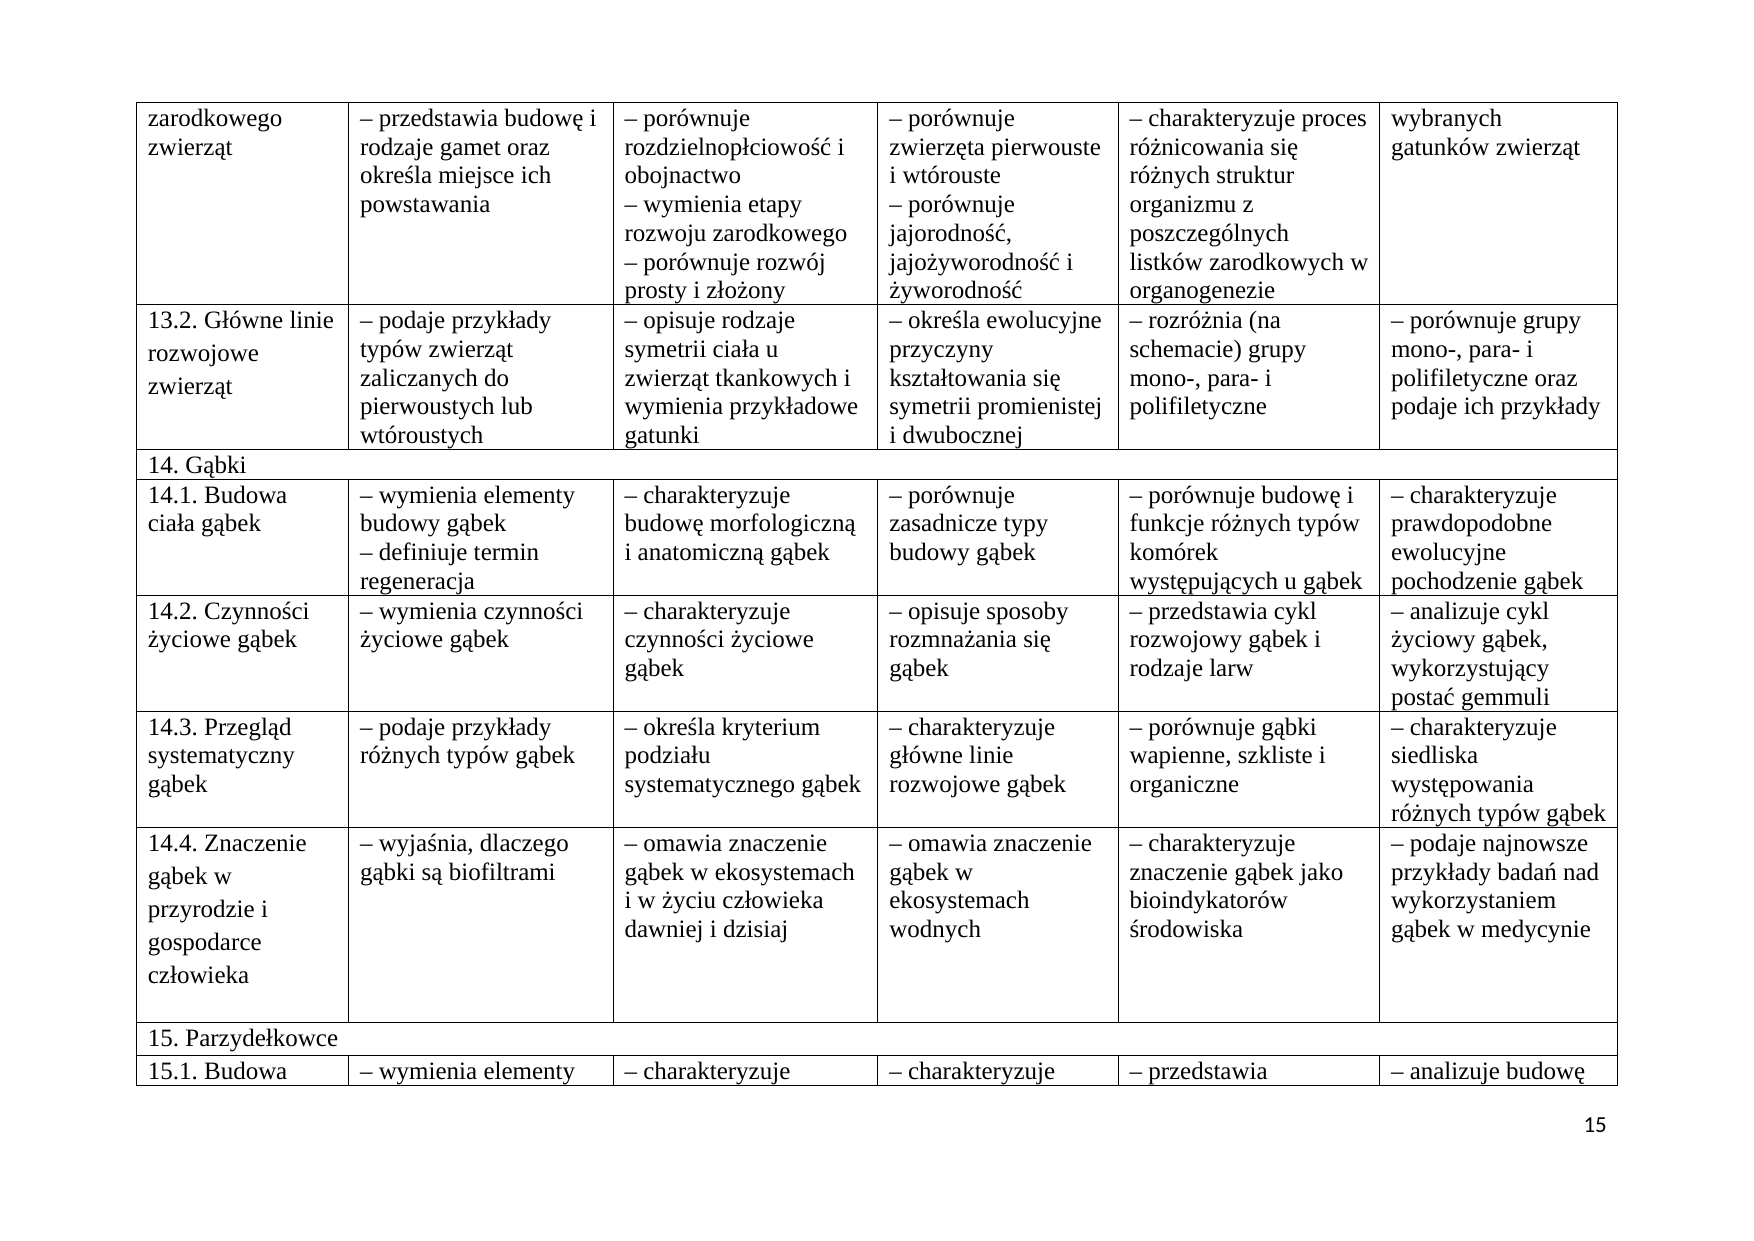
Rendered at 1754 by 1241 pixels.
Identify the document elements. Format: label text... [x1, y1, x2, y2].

table_cell 14.2. Czynności życiowe gąbek [137, 596, 348, 711]
table_cell – omawia znaczenie gąbek w ekosystemach wodnych [878, 828, 1118, 1022]
table_cell 13.2. Główne linie rozwojowe zwierząt [137, 305, 348, 449]
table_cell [1119, 103, 1379, 304]
table_cell – rozróżnia (na schemacie) grupy mono-, para- i polifiletyczne [1119, 305, 1379, 449]
table_cell – podaje przykłady typów zwierząt zaliczanych do pierwoustych lub wtóroustych [349, 305, 613, 449]
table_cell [349, 103, 613, 304]
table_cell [614, 1056, 877, 1085]
table_cell – podaje przykłady różnych typów gąbek [349, 712, 613, 827]
table_cell 14. Gąbki [137, 450, 1617, 479]
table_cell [349, 1056, 613, 1085]
table_cell – podaje najnowsze przykłady badań nad wykorzystaniem gąbek w medycynie [1380, 828, 1617, 1022]
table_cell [878, 1056, 1118, 1085]
table_cell – porównuje zasadnicze typy budowy gąbek [878, 480, 1118, 595]
table_cell 14.3. Przegląd systematyczny gąbek [137, 712, 348, 827]
table_cell – określa ewolucyjne przyczyny kształtowania się symetrii promienistej i dwubocznej [878, 305, 1118, 449]
table_cell – omawia znaczenie gąbek w ekosystemach i w życiu człowieka dawniej i dzisiaj [614, 828, 877, 1022]
table_cell – opisuje rodzaje symetrii ciała u zwierząt tkankowych i wymienia przykładowe gatunki [614, 305, 877, 449]
table_cell – charakteryzuje główne linie rozwojowe gąbek [878, 712, 1118, 827]
table_cell – opisuje sposoby rozmnażania się gąbek [878, 596, 1118, 711]
table_cell – porównuje budowę i funkcje różnych typów komórek występujących u gąbek [1119, 480, 1379, 595]
table_cell – charakteryzuje budowę morfologiczną i anatomiczną gąbek [614, 480, 877, 595]
table_cell – porównuje gąbki wapienne, szkliste i organiczne [1119, 712, 1379, 827]
table_cell 14.1. Budowa ciała gąbek [137, 480, 348, 595]
table_cell – charakteryzuje prawdopodobne ewolucyjne pochodzenie gąbek [1380, 480, 1617, 595]
table_cell 15. Parzydełkowce [137, 1023, 1617, 1055]
table_cell – porównuje grupy mono-, para- i polifiletyczne oraz podaje ich przykłady [1380, 305, 1617, 449]
table_cell – charakteryzuje znaczenie gąbek jako bioindykatorów środowiska [1119, 828, 1379, 1022]
table_cell – charakteryzuje siedliska występowania różnych typów gąbek [1380, 712, 1617, 827]
table_cell – przedstawia cykl rozwojowy gąbek i rodzaje larw [1119, 596, 1379, 711]
table_cell 14.4. Znaczenie gąbek w przyrodzie i gospodarce człowieka [137, 828, 348, 1022]
table_cell – wymienia czynności życiowe gąbek [349, 596, 613, 711]
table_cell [1119, 1056, 1379, 1085]
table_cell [137, 103, 348, 304]
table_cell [878, 103, 1118, 304]
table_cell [614, 103, 877, 304]
table_cell – wymienia elementy budowy gąbek – definiuje termin regeneracja [349, 480, 613, 595]
table_cell – wyjaśnia, dlaczego gąbki są biofiltrami [349, 828, 613, 1022]
table_cell – analizuje cykl życiowy gąbek, wykorzystujący postać gemmuli [1380, 596, 1617, 711]
table_cell – określa kryterium podziału systematycznego gąbek [614, 712, 877, 827]
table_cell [1380, 1056, 1617, 1085]
table_cell – charakteryzuje czynności życiowe gąbek [614, 596, 877, 711]
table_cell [1380, 103, 1617, 304]
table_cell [137, 1056, 348, 1085]
